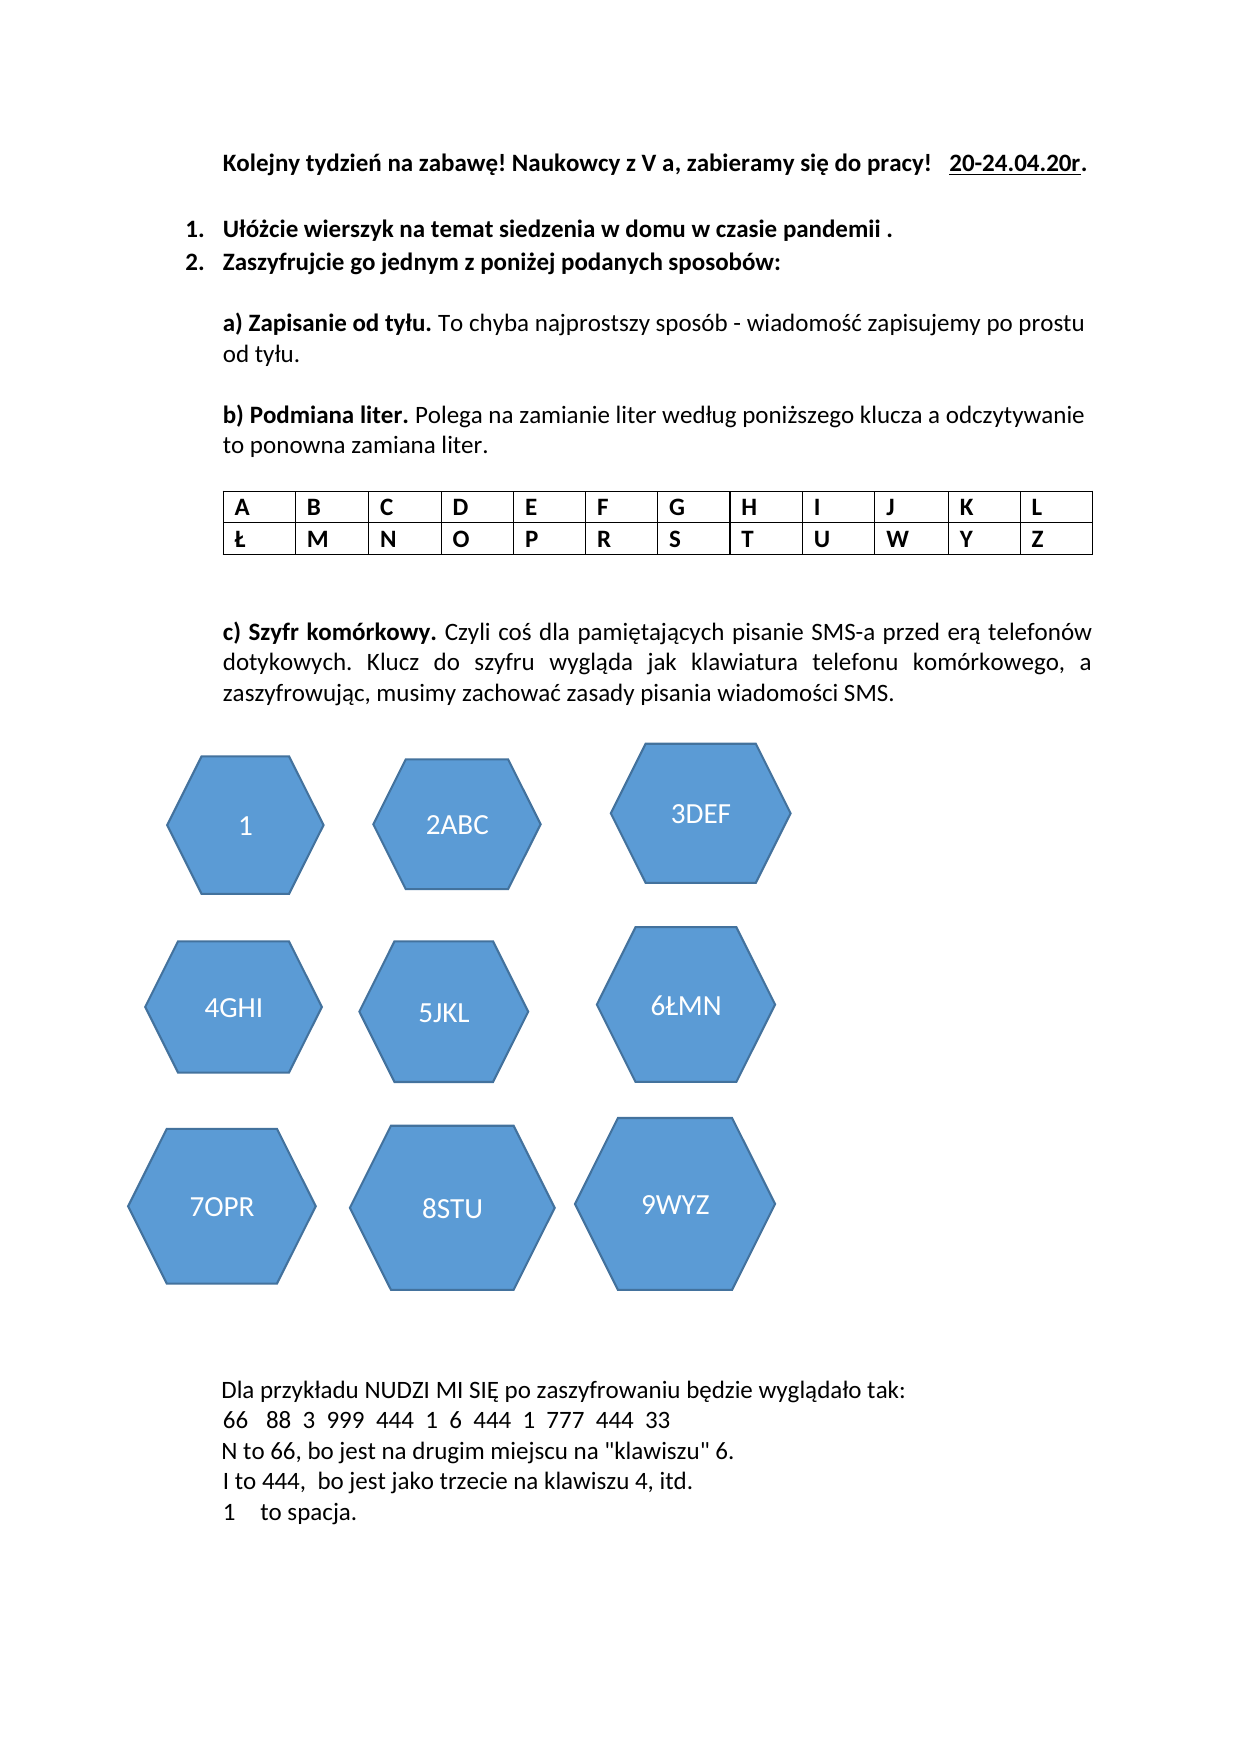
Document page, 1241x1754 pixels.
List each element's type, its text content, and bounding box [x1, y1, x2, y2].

table_header B [296, 492, 368, 522]
table_header D [442, 492, 513, 522]
table_cell Y [949, 523, 1020, 554]
table_header L [1021, 492, 1092, 522]
table_header E [514, 492, 585, 522]
table_cell S [658, 523, 729, 554]
list 88 3 999 444 1 6 444 1 777 444 33 [223, 1404, 1093, 1435]
table_cell N [369, 523, 441, 554]
text Dla przykładu NUDZI MI SIĘ po zaszyfrowaniu będzie wyglądało tak: [148, 1374, 1093, 1404]
list Ułóżcie wierszyk na temat siedzenia w domu w czasie pandemii . [185, 213, 1093, 244]
table_header G [658, 492, 729, 522]
table_header H [731, 492, 802, 522]
table_cell T [731, 523, 802, 554]
table_cell M [296, 523, 368, 554]
list to spacja. [223, 1496, 1093, 1526]
table_cell Z [1021, 523, 1092, 554]
table_header C [369, 492, 441, 522]
table_header F [586, 492, 657, 522]
table_header I [803, 492, 874, 522]
text N to 66, bo jest na drugim miejscu na "klawiszu" 6. [148, 1435, 1093, 1465]
table_header A [224, 492, 295, 522]
table_cell Ł [224, 523, 295, 554]
table_cell R [586, 523, 657, 554]
table_header J [875, 492, 948, 522]
list I to 444, bo jest jako trzecie na klawiszu 4, itd. [223, 1465, 1093, 1496]
table_header K [949, 492, 1020, 522]
list c) Szyfr komórkowy. Czyli coś dla pamiętających pisanie SMS-a przed erą telefonów dotykowych. Klucz do szyfru wygląda jak klawiatura telefonu komórkowego, a zaszyfrowując, musimy zachować zasady pisania wiadomości SMS. [223, 616, 1093, 707]
list Kolejny tydzień na zabawę! Naukowcy z V a, zabieramy się do pracy! 20-24.04.20r. [223, 148, 1093, 178]
table_cell W [875, 523, 948, 554]
table_cell P [514, 523, 585, 554]
list Zaszyfrujcie go jednym z poniżej podanych sposobów: a) Zapisanie od tyłu. To chyba najprostszy sposób - wiadomość zapisujemy po prostu od tyłu. b) Podmiana liter. Polega na zamianie liter według poniższego klucza a odczytywanie to ponowna zamiana liter. [185, 246, 1093, 460]
table_cell O [442, 523, 513, 554]
table_cell U [803, 523, 874, 554]
